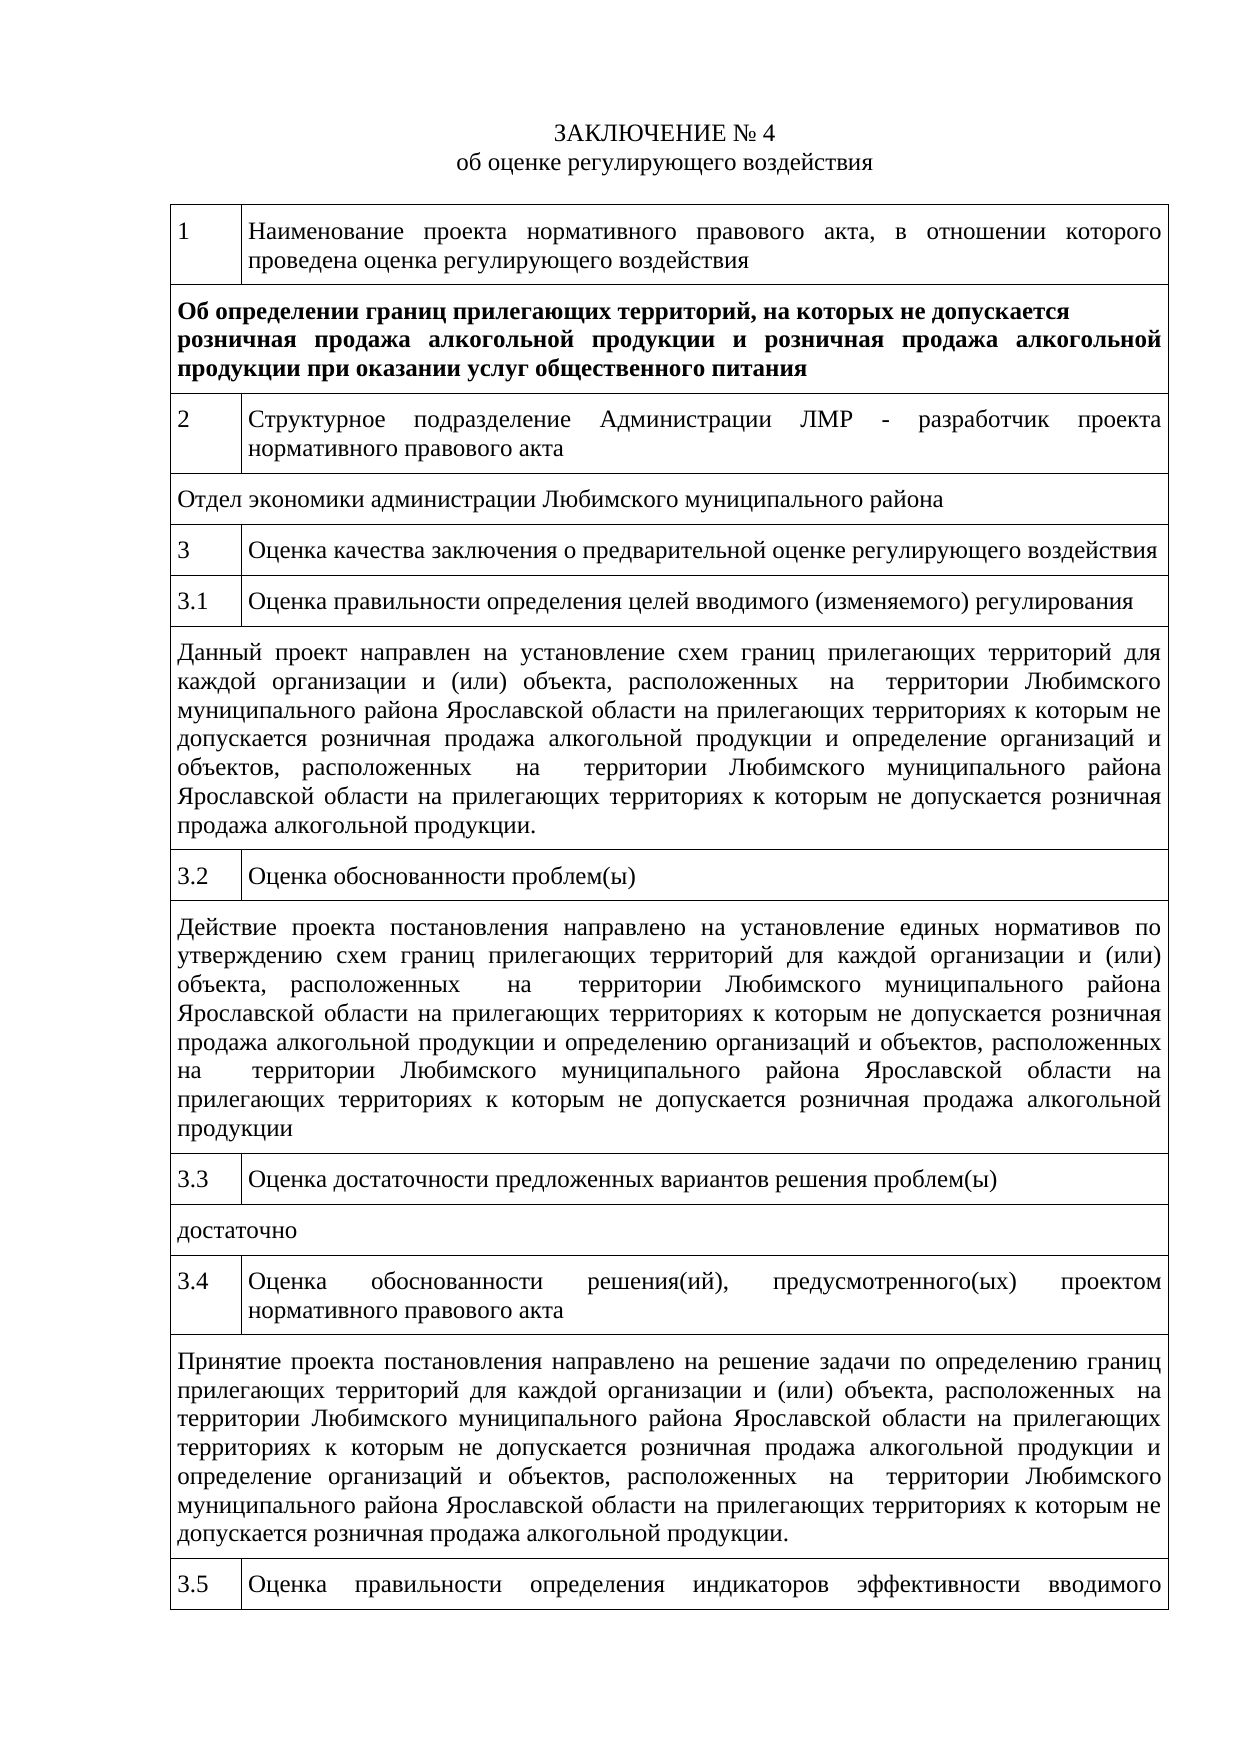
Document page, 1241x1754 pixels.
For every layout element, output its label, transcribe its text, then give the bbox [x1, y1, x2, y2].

table_cell Оценка правильности определения целей вводимого (изменяемого) регулирования [242, 576, 1168, 626]
table_header Наименование проекта нормативного правового акта, в отношении которого проведена оценка регулирующего воздействия [242, 205, 1168, 284]
table_header 1 [171, 205, 241, 284]
table_cell Оценка достаточности предложенных вариантов решения проблем(ы) [242, 1154, 1168, 1203]
table_cell Принятие проекта постановления направлено на решение задачи по определению границ прилегающих территорий для каждой организации и (или) объекта, расположенных на территории Любимского муниципального района Ярославской области на прилегающих территориях к которым не допускается розничная продажа алкогольной продукции и определение организаций и объектов, расположенных на территории Любимского муниципального района Ярославской области на прилегающих территориях к которым не допускается розничная продажа алкогольной продукции. [171, 1335, 1168, 1558]
table_cell 3.1 [171, 576, 241, 626]
table_cell достаточно [171, 1205, 1168, 1254]
table_cell Оценка обоснованности решения(ий), предусмотренного(ых) проектом нормативного правового акта [242, 1256, 1168, 1334]
table_cell 2 [171, 394, 241, 472]
table_cell 3.4 [171, 1256, 241, 1334]
text ЗАКЛЮЧЕНИЕ № 4 [177, 118, 1152, 147]
text об оценке регулирующего воздействия [177, 147, 1152, 176]
table_cell 3.2 [171, 850, 241, 900]
table_cell Об определении границ прилегающих территорий, на которых не допускается розничная продажа алкогольной продукции и розничная продажа алкогольной продукции при оказании услуг общественного питания [171, 285, 1168, 393]
table_cell 3 [171, 525, 241, 574]
table_cell Структурное подразделение Администрации ЛМР - разработчик проекта нормативного правового акта [242, 394, 1168, 472]
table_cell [242, 1559, 1168, 1609]
table_cell Данный проект направлен на установление схем границ прилегающих территорий для каждой организации и (или) объекта, расположенных на территории Любимского муниципального района Ярославской области на прилегающих территориях к которым не допускается розничная продажа алкогольной продукции и определение организаций и объектов, расположенных на территории Любимского муниципального района Ярославской области на прилегающих территориях к которым не допускается розничная продажа алкогольной продукции. [171, 627, 1168, 849]
table_cell Действие проекта постановления направлено на установление единых нормативов по утверждению схем границ прилегающих территорий для каждой организации и (или) объекта, расположенных на территории Любимского муниципального района Ярославской области на прилегающих территориях к которым не допускается розничная продажа алкогольной продукции и определению организаций и объектов, расположенных на территории Любимского муниципального района Ярославской области на прилегающих территориях к которым не допускается розничная продажа алкогольной продукции [171, 901, 1168, 1152]
table_cell 3.5 [171, 1559, 241, 1609]
table_cell Отдел экономики администрации Любимского муниципального района [171, 474, 1168, 523]
table_cell 3.3 [171, 1154, 241, 1203]
table_cell Оценка обоснованности проблем(ы) [242, 850, 1168, 900]
table_cell Оценка качества заключения о предварительной оценке регулирующего воздействия [242, 525, 1168, 574]
